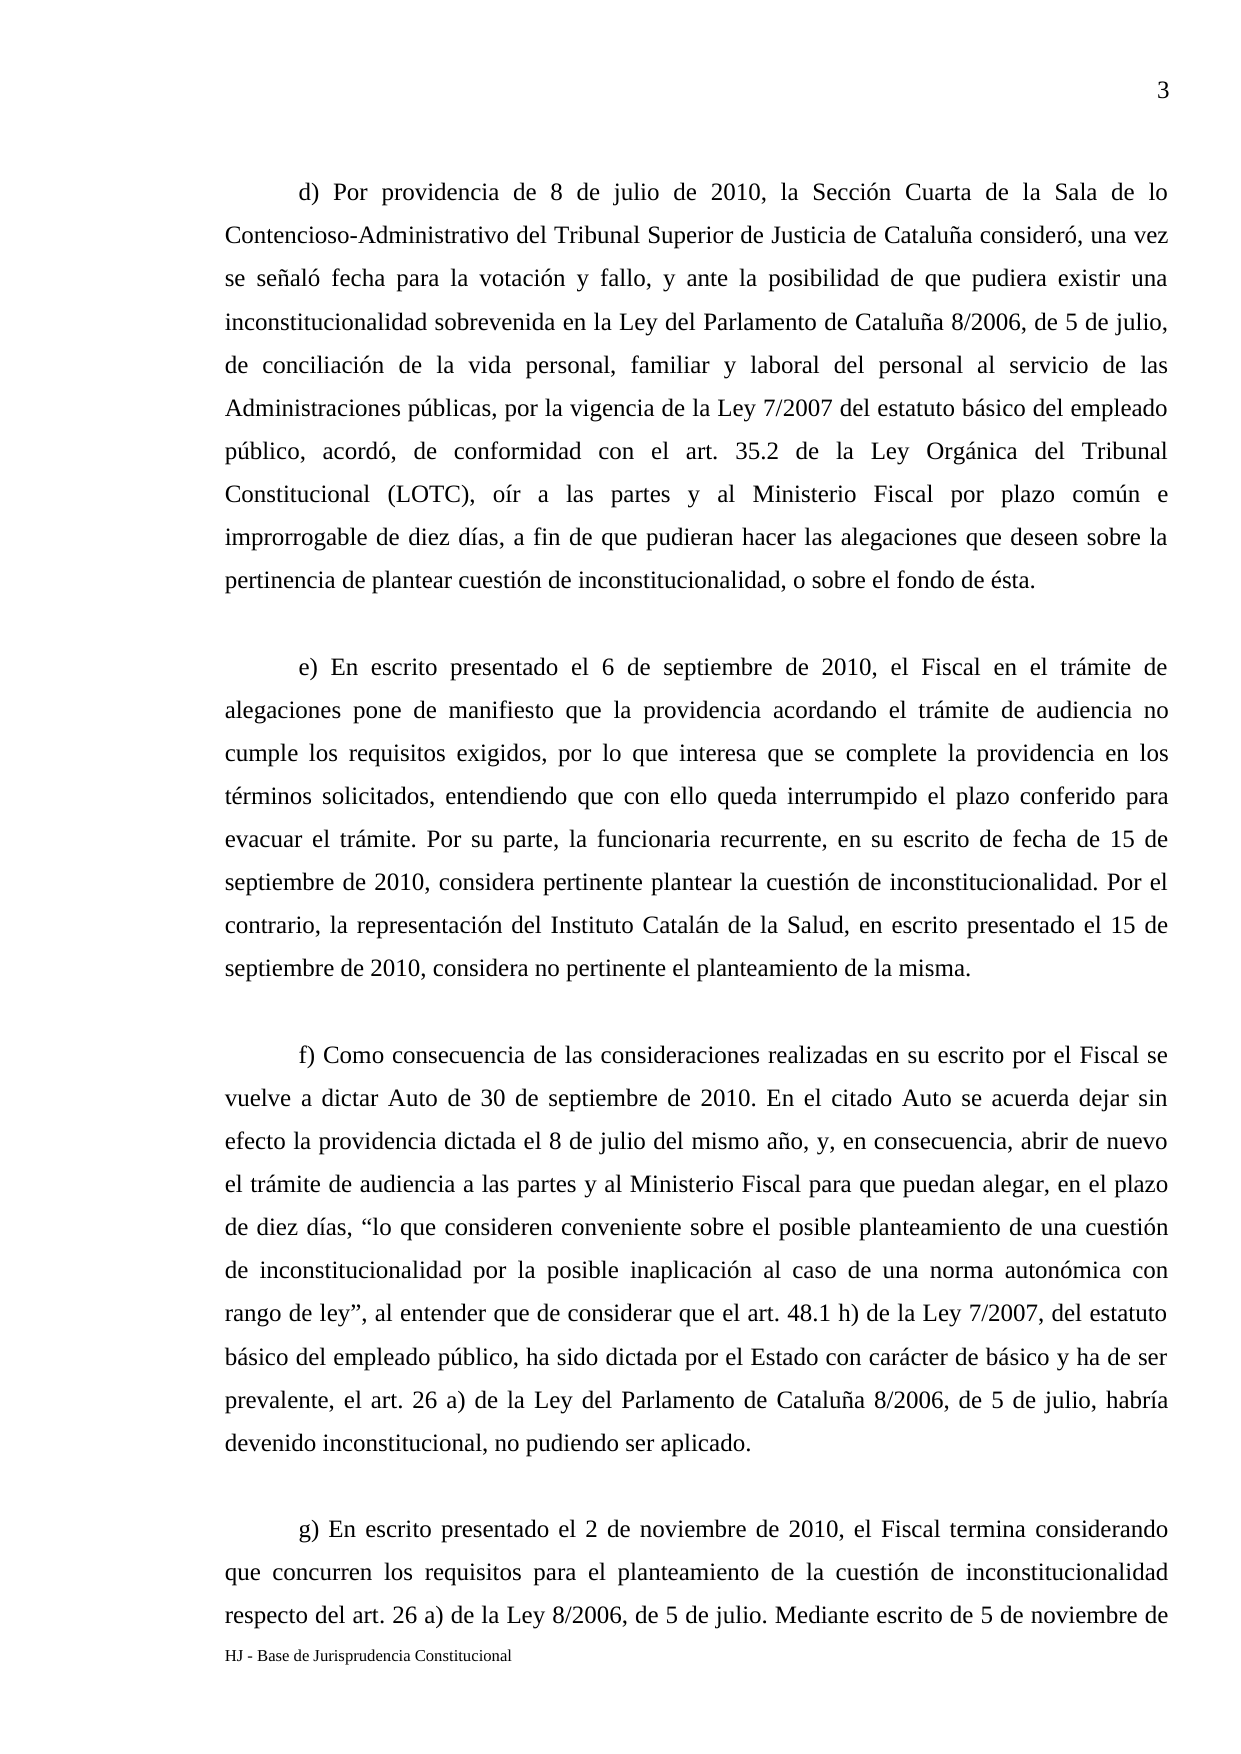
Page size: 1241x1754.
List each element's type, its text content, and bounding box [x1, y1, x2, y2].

text f) Como consecuencia de las consideraciones realizadas en su escrito por el Fiscal se vuelve a dictar Auto de 30 de septiembre de 2010. En el citado Auto se acuerda dejar sin efecto la providencia dictada el 8 de julio del mismo año, y, en consecuencia, abrir de nuevo el trámite de audiencia a las partes y al Ministerio Fiscal para que puedan alegar, en el plazo de diez días, “lo que consideren conveniente sobre el posible planteamiento de una cuestión de inconstitucionalidad por la posible inaplicación al caso de una norma autonómica con rango de ley”, al entender que de considerar que el art. 48.1 h) de la Ley 7/2007, del estatuto básico del empleado público, ha sido dictada por el Estado con carácter de básico y ha de ser prevalente, el art. 26 a) de la Ley del Parlamento de Cataluña 8/2006, de 5 de julio, habría devenido inconstitucional, no pudiendo ser aplicado. [224, 1040, 1169, 1457]
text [224, 1514, 1169, 1629]
text e) En escrito presentado el 6 de septiembre de 2010, el Fiscal en el trámite de alegaciones pone de manifiesto que la providencia acordando el trámite de audiencia no cumple los requisitos exigidos, por lo que interesa que se complete la providencia en los términos solicitados, entendiendo que con ello queda interrumpido el plazo conferido para evacuar el trámite. Por su parte, la funcionaria recurrente, en su escrito de fecha de 15 de septiembre de 2010, considera pertinente plantear la cuestión de inconstitucionalidad. Por el contrario, la representación del Instituto Catalán de la Salud, en escrito presentado el 15 de septiembre de 2010, considera no pertinente el planteamiento de la misma. [224, 652, 1169, 982]
text d) Por providencia de 8 de julio de 2010, la Sección Cuarta de la Sala de lo Contencioso-Administrativo del Tribunal Superior de Justicia de Cataluña consideró, una vez se señaló fecha para la votación y fallo, y ante la posibilidad de que pudiera existir una inconstitucionalidad sobrevenida en la Ley del Parlamento de Cataluña 8/2006, de 5 de julio, de conciliación de la vida personal, familiar y laboral del personal al servicio de las Administraciones públicas, por la vigencia de la Ley 7/2007 del estatuto básico del empleado público, acordó, de conformidad con el art. 35.2 de la Ley Orgánica del Tribunal Constitucional (LOTC), oír a las partes y al Ministerio Fiscal por plazo común e improrrogable de diez días, a fin de que pudieran hacer las alegaciones que deseen sobre la pertinencia de plantear cuestión de inconstitucionalidad, o sobre el fondo de ésta. [224, 177, 1169, 594]
